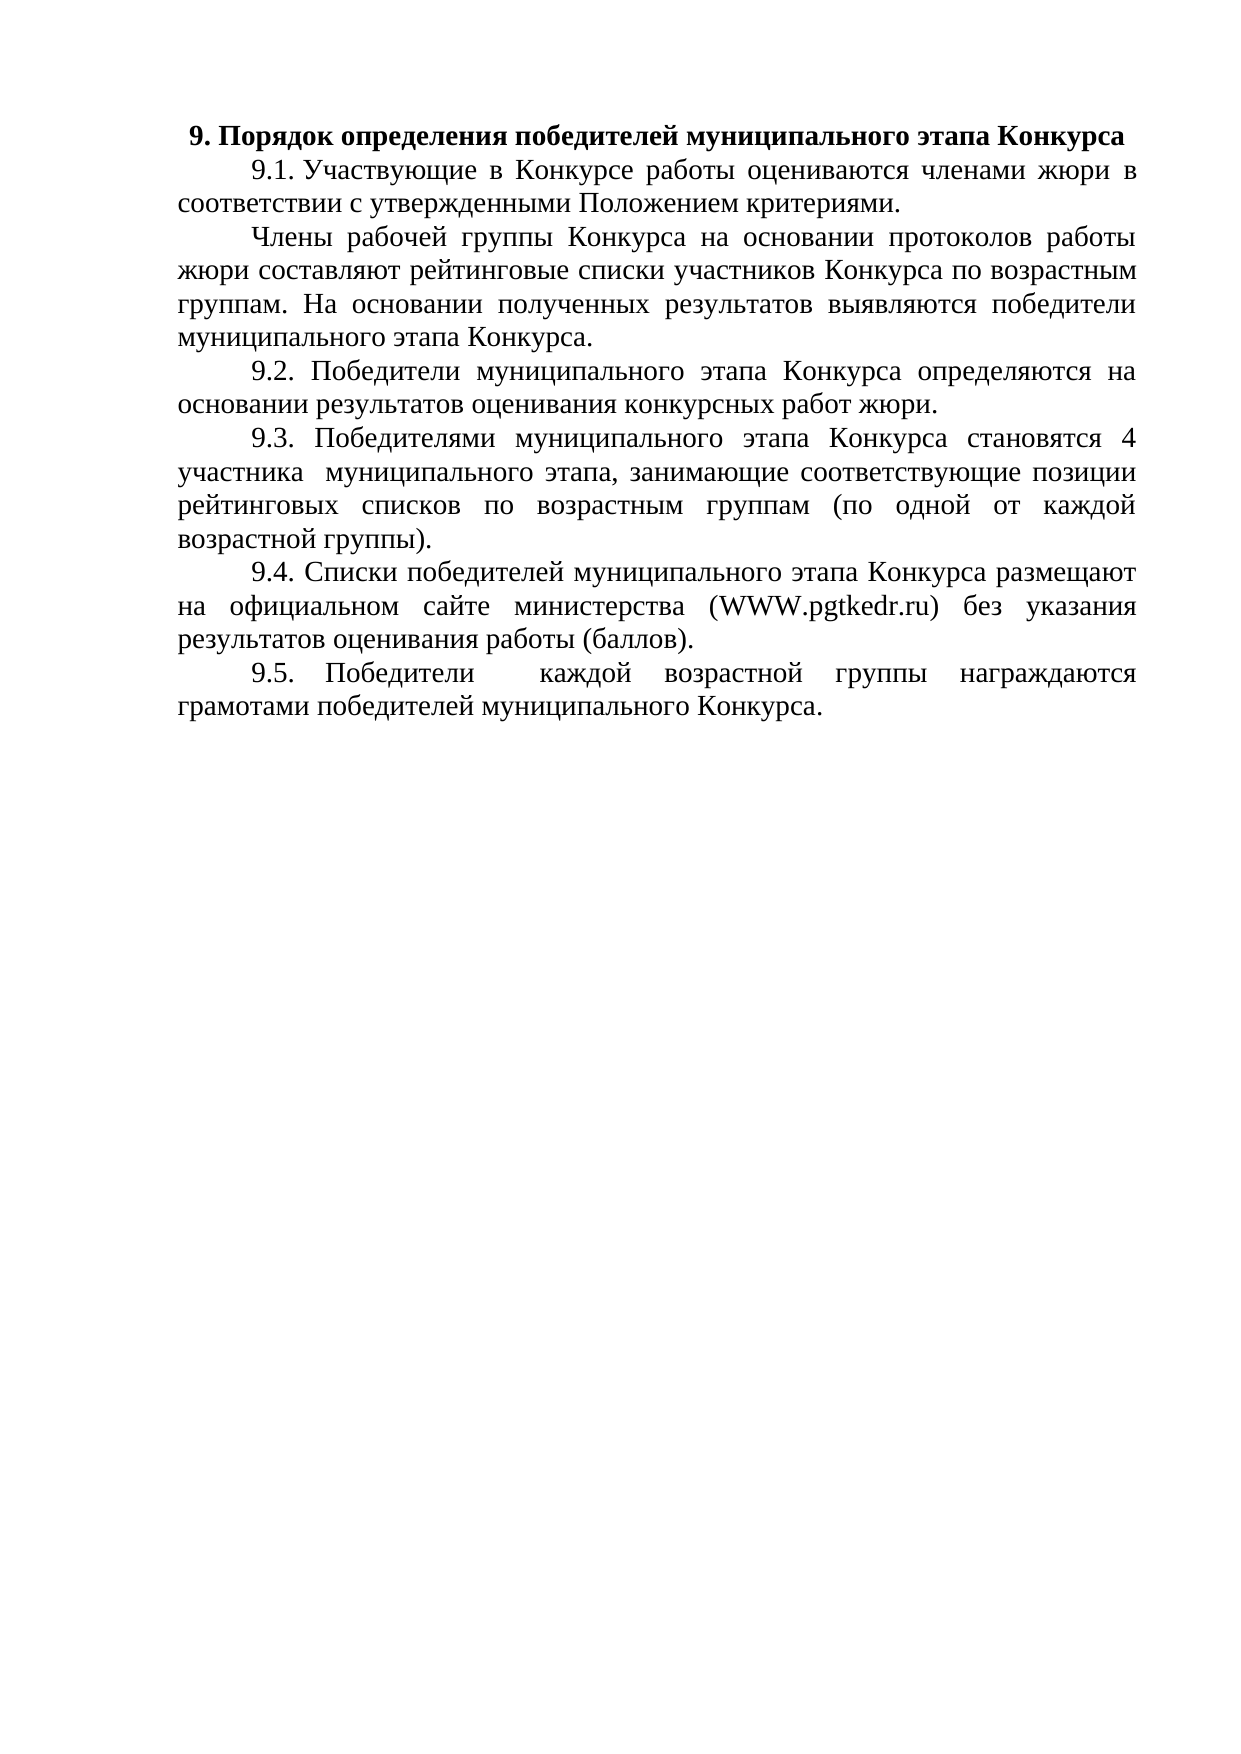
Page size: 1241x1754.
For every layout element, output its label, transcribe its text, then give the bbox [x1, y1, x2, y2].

text 9.4. Списки победителей муниципального этапа Конкурса размещают на официальном сайте министерства (WWW.pgtkedr.ru) без указания результатов оценивания работы (баллов). [177, 554, 1137, 655]
text 9.3. Победителями муниципального этапа Конкурса становятся 4 участника муниципального этапа, занимающие соответствующие позиции рейтинговых списков по возрастным группам (по одной от каждой возрастной группы). [177, 420, 1137, 554]
text 9. Порядок определения победителей муниципального этапа Конкурса [177, 118, 1137, 152]
text 9.2. Победители муниципального этапа Конкурса определяются на основании результатов оценивания конкурсных работ жюри. [177, 353, 1137, 420]
text 9.5. Победители каждой возрастной группы награждаются грамотами победителей муниципального Конкурса. [177, 655, 1137, 722]
text 9.1. Участвующие в Конкурсе работы оцениваются членами жюри в соответствии с утвержденными Положением критериями. [177, 152, 1137, 219]
text Члены рабочей группы Конкурса на основании протоколов работы жюри составляют рейтинговые списки участников Конкурса по возрастным группам. На основании полученных результатов выявляются победители муниципального этапа Конкурса. [177, 219, 1137, 353]
